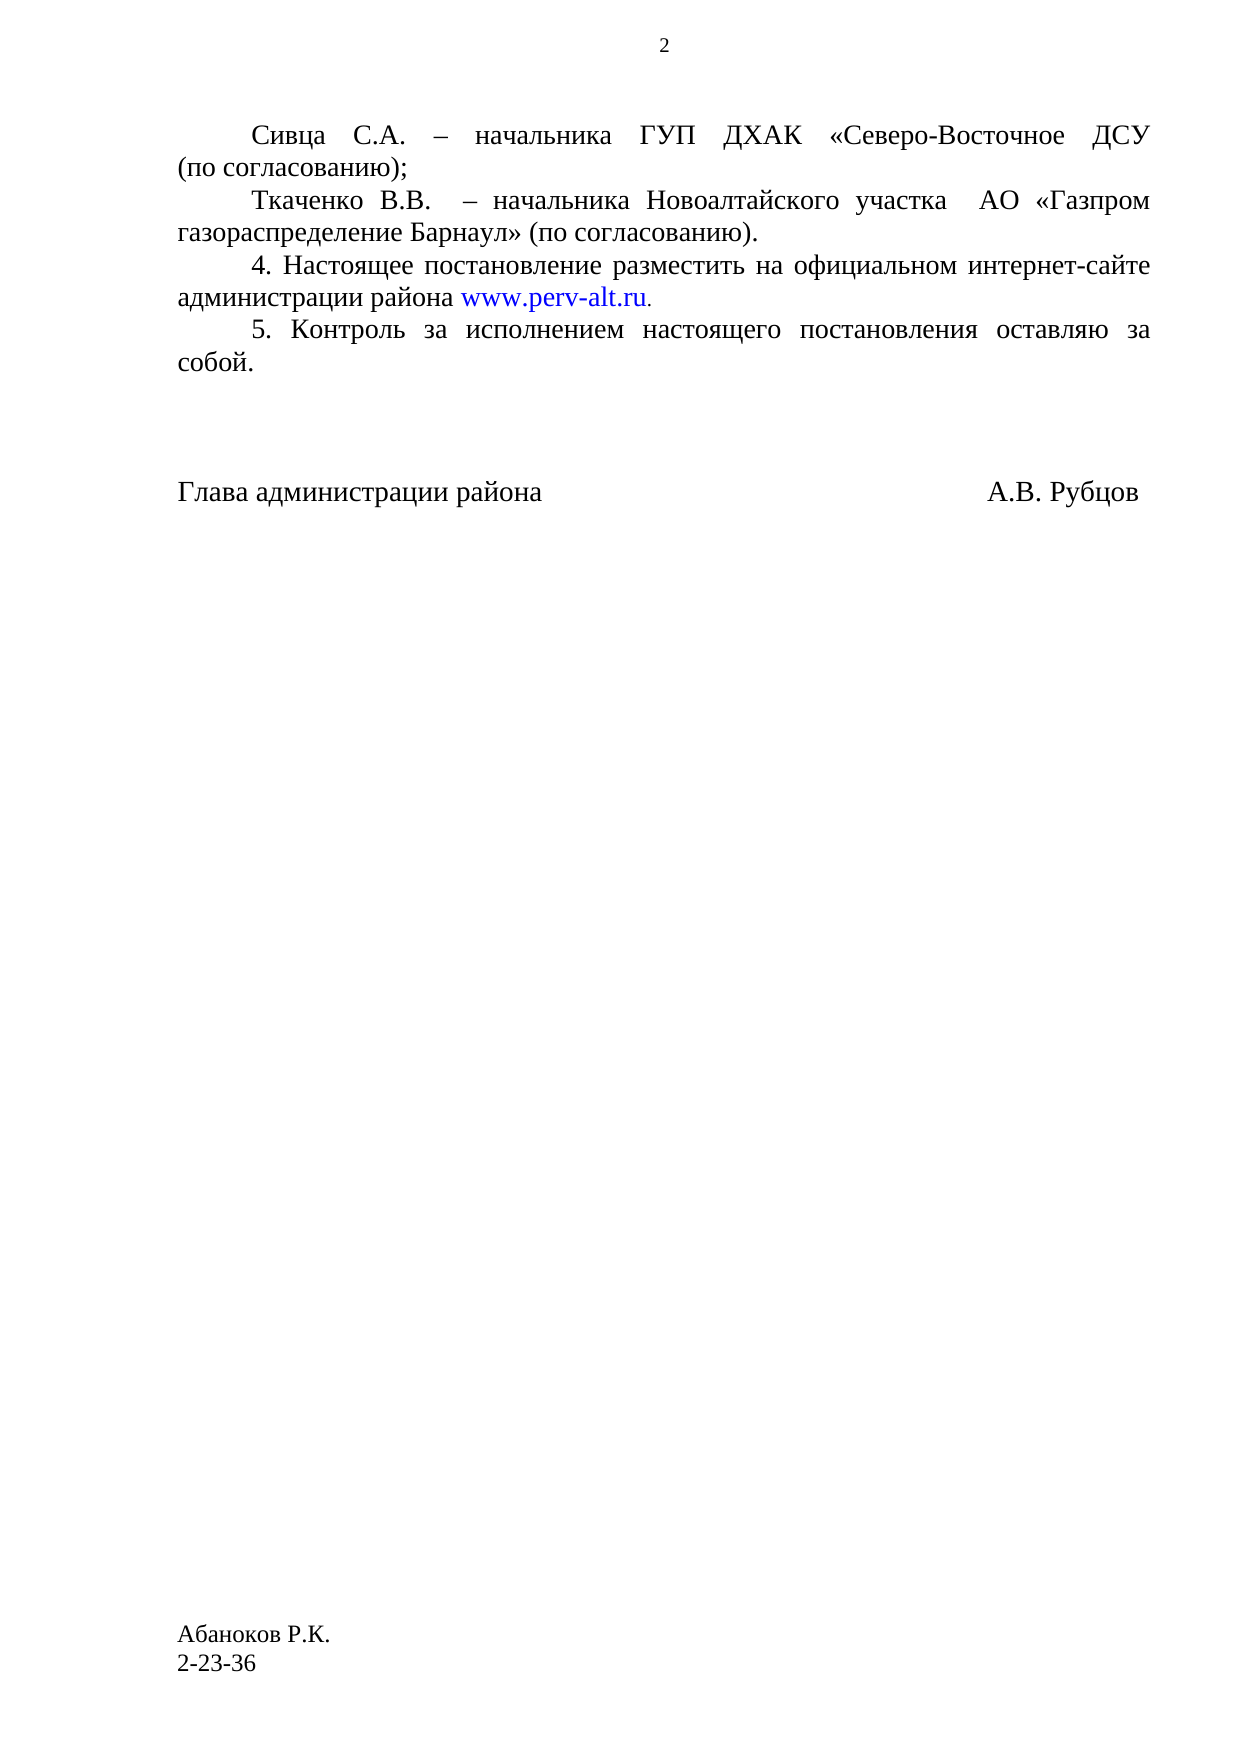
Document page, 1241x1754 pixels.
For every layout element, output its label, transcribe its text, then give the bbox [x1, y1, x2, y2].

text Ткаченко В.В. – начальника Новоалтайского участка АО «Газпром газораспределение Барнаул» (по согласованию). [177, 183, 1152, 248]
text Глава администрации района А.В. Рубцов [177, 474, 1152, 508]
text Сивца С.А. – начальника ГУП ДХАК «Северо-Восточное ДСУ (по согласованию); [177, 118, 1152, 183]
text 4. Настоящее постановление разместить на официальном интернет-сайте администрации района www.perv-alt.ru. [177, 248, 1152, 312]
text 5. Контроль за исполнением настоящего постановления оставляю за собой. [177, 312, 1152, 377]
